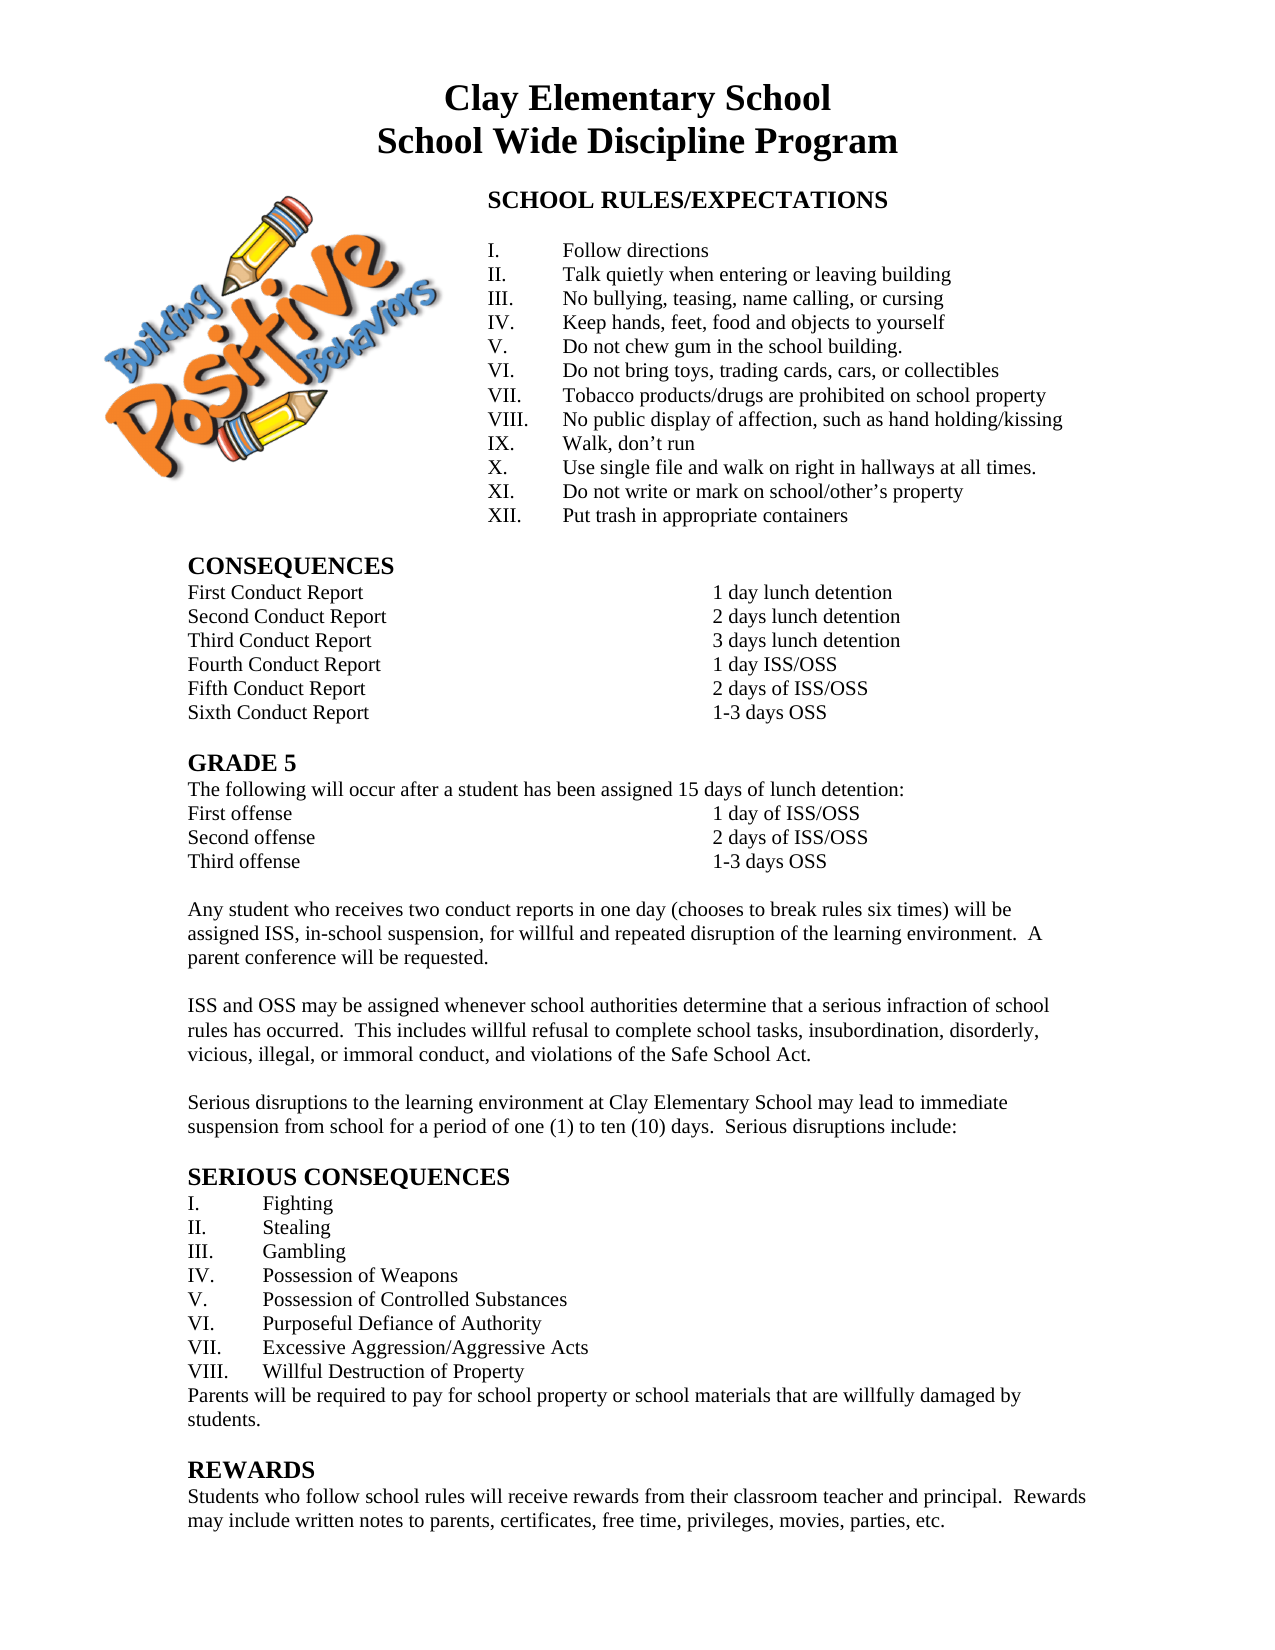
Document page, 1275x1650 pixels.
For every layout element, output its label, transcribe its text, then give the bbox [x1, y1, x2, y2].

text SERIOUS CONSEQUENCES [187, 1162, 1087, 1191]
text VII. Excessive Aggression/Aggressive Acts [187, 1335, 1087, 1359]
text III. Gambling [187, 1239, 1087, 1263]
text VI. Do not bring toys, trading cards, cars, or collectibles [487, 358, 1087, 382]
text VII. Tobacco products/drugs are prohibited on school property [487, 382, 1087, 407]
text Third offense 1-3 days OSS [187, 849, 1087, 873]
text Serious disruptions to the learning environment at may lead to immediate suspension from school for a period of one (1) to ten (10) days. Serious disruptions include: [187, 1090, 1087, 1138]
text Sixth Conduct Report 1-3 days OSS [187, 700, 1087, 724]
text XI. Do not write or mark on school/other’s property [487, 479, 1087, 503]
text Second offense 2 days of ISS/OSS [187, 825, 1087, 849]
text Fourth Conduct Report 1 day ISS/OSS [187, 652, 1087, 676]
text IV. Keep hands, feet, food and objects to yourself [487, 310, 1125, 334]
text IX. Walk, don’t run [487, 431, 1087, 455]
text II. Talk quietly when entering or leaving building [487, 262, 1087, 286]
text Third Conduct Report 3 days lunch detention [187, 628, 1087, 652]
text VIII. No public display of affection, such as hand holding/kissing [487, 407, 1087, 431]
text Any student who receives two conduct reports in one day (chooses to break rules six times) will be assigned ISS, in-school suspension, for willful and repeated disruption of the learning environment. A parent conference will be requested. [187, 897, 1087, 969]
text First Conduct Report 1 day lunch detention [187, 580, 1087, 604]
text The following will occur after a student has been assigned 15 days of lunch detention: [187, 777, 1087, 801]
text Second Conduct Report 2 days lunch detention [187, 604, 1087, 628]
text GRADE 5 [187, 748, 1087, 777]
text XII. Put trash in appropriate containers [487, 503, 1087, 527]
text IV. Possession of Weapons [187, 1263, 1087, 1287]
text X. Use single file and walk on right in hallways at all times. [487, 455, 1087, 479]
text V. Possession of Controlled Substances [187, 1287, 1087, 1311]
text V. Do not chew gum in the school building. [487, 334, 1087, 358]
text I. Fighting [187, 1191, 1087, 1215]
text II. Stealing [187, 1215, 1087, 1239]
text Parents will be required to pay for school property or school materials that are willfully damaged by students. [187, 1383, 1087, 1431]
subtitle SCHOOL RULES/EXPECTATIONS [487, 185, 1087, 214]
text School Wide Discipline Program [187, 118, 1087, 161]
text III. No bullying, teasing, name calling, or cursing [487, 286, 1087, 310]
text First offense 1 day of ISS/OSS [187, 801, 1087, 825]
subtitle REWARDS [187, 1455, 1087, 1484]
subtitle CONSEQUENCES [187, 551, 1087, 580]
text VI. Purposeful of Authority [187, 1311, 1087, 1335]
text Fifth Conduct Report 2 days of ISS/OSS [187, 676, 1087, 700]
text Students who follow school rules will receive rewards from their classroom teacher and principal. Rewards may include written notes to parents, certificates, free time, privileges, movies, parties, etc. [187, 1484, 1087, 1532]
picture [41, 161, 485, 537]
text I. Follow directions [487, 238, 1087, 262]
text VIII. Willful Destruction of Property [187, 1359, 1087, 1383]
text ISS and may be assigned whenever school authorities determine that a serious infraction of school rules has occurred. This includes willful refusal to complete school tasks, insubordination, disorderly, vicious, illegal, or immoral conduct, and violations of the Safe School Act. [187, 993, 1087, 1066]
